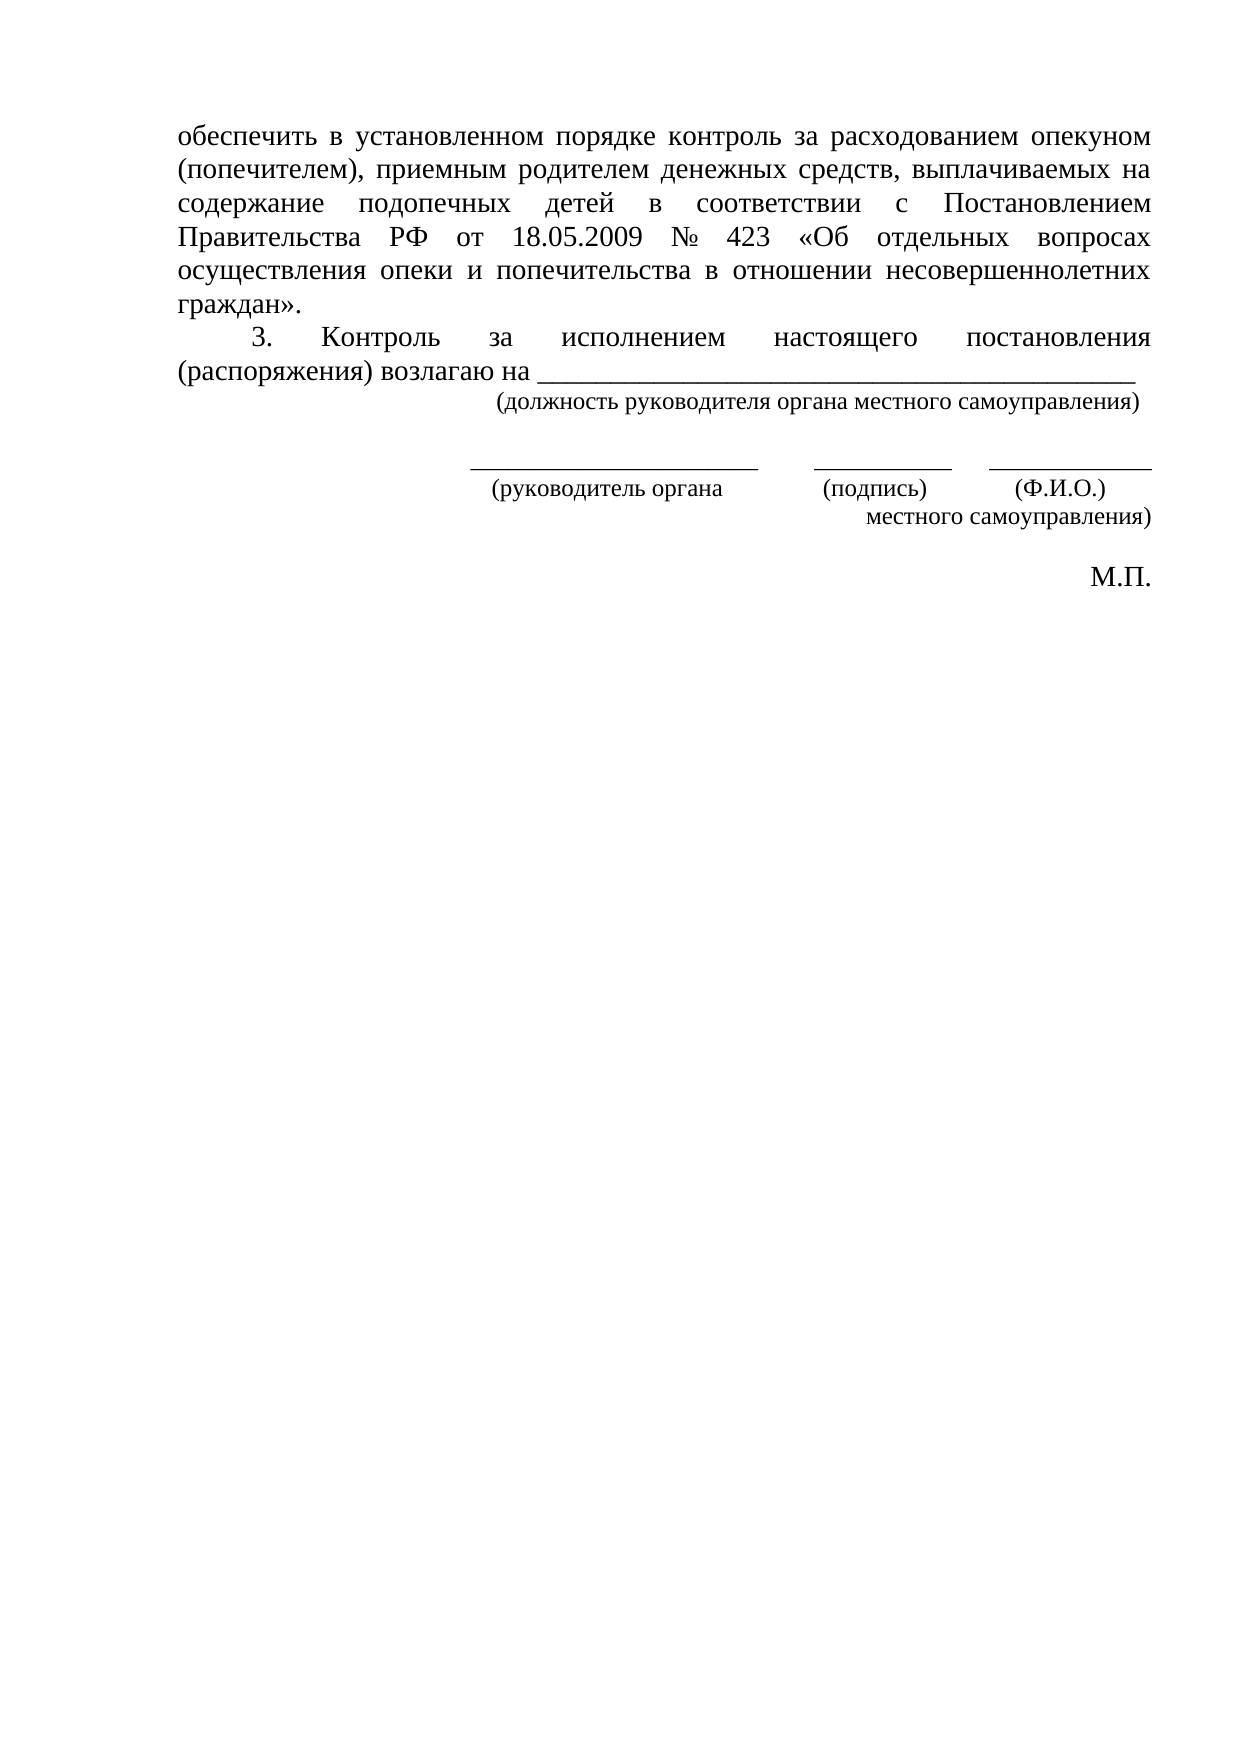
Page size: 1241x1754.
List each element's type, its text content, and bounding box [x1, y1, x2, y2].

text (руководитель органа (подпись) (Ф.И.О.) [177, 473, 1152, 501]
text _______________________ ___________ _____________ [177, 444, 1152, 473]
text 3. Контроль за исполнением настоящего постановления (распоряжения) возлагаю на _________________________________________ [177, 319, 1152, 386]
text (должность руководителя органа местного самоуправления) [177, 386, 1152, 415]
text местного самоуправления) [177, 501, 1152, 530]
text обеспечить в установленном порядке контроль за расходованием опекуном (попечителем), приемным родителем денежных средств, выплачиваемых на содержание подопечных детей в соответствии с Постановлением Правительства РФ от 18.05.2009 № 423 «Об отдельных вопросах осуществления опеки и попечительства в отношении несовершеннолетних граждан». [177, 118, 1152, 319]
text М.П. [177, 559, 1152, 592]
